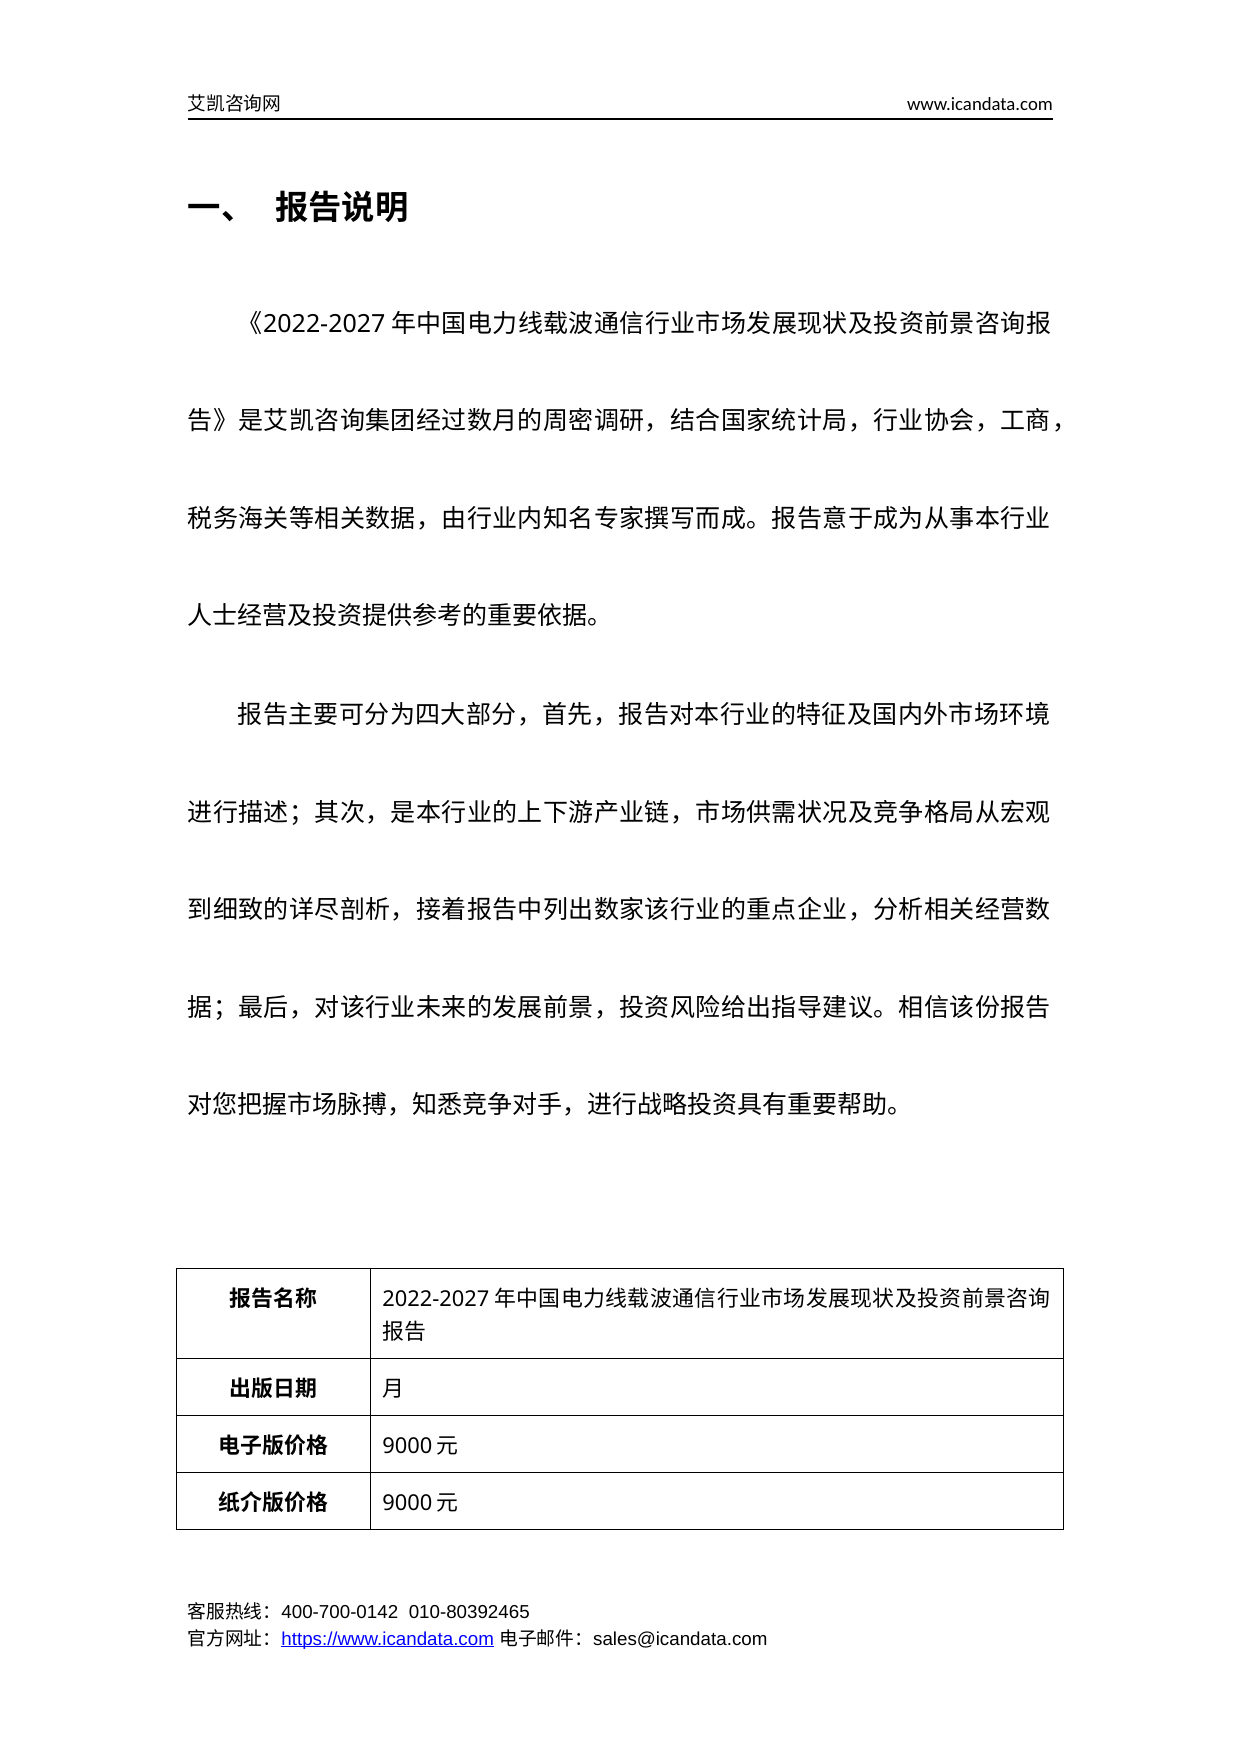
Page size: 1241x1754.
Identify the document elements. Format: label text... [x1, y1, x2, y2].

table_cell 9000元 [371, 1416, 1063, 1472]
text 《2022-2027年中国电力线载波通信行业市场发展现状及投资前景咨询报告》是艾凯咨询集团经过数月的周密调研，结合国家统计局，行业协会，工商，税务海关等相关数据，由行业内知名专家撰写而成。报告意于成为从事本行业人士经营及投资提供参考的重要依据。 [187, 289, 1053, 646]
table_header 报告名称 [177, 1269, 370, 1358]
subtitle 报告说明 [187, 172, 1053, 237]
table_cell 电子版价格 [177, 1416, 370, 1472]
table_cell 出版日期 [177, 1359, 370, 1415]
table_cell 9000元 [371, 1473, 1063, 1529]
text 报告主要可分为四大部分，首先，报告对本行业的特征及国内外市场环境进行描述；其次，是本行业的上下游产业链，市场供需状况及竞争格局从宏观到细致的详尽剖析，接着报告中列出数家该行业的重点企业，分析相关经营数据；最后，对该行业未来的发展前景，投资风险给出指导建议。相信该份报告对您把握市场脉搏，知悉竞争对手，进行战略投资具有重要帮助。 [187, 681, 1053, 1136]
table_cell 纸介版价格 [177, 1473, 370, 1529]
table_cell 月 [371, 1359, 1063, 1415]
table_header 2022-2027年中国电力线载波通信行业市场发展现状及投资前景咨询报告 [371, 1269, 1063, 1358]
